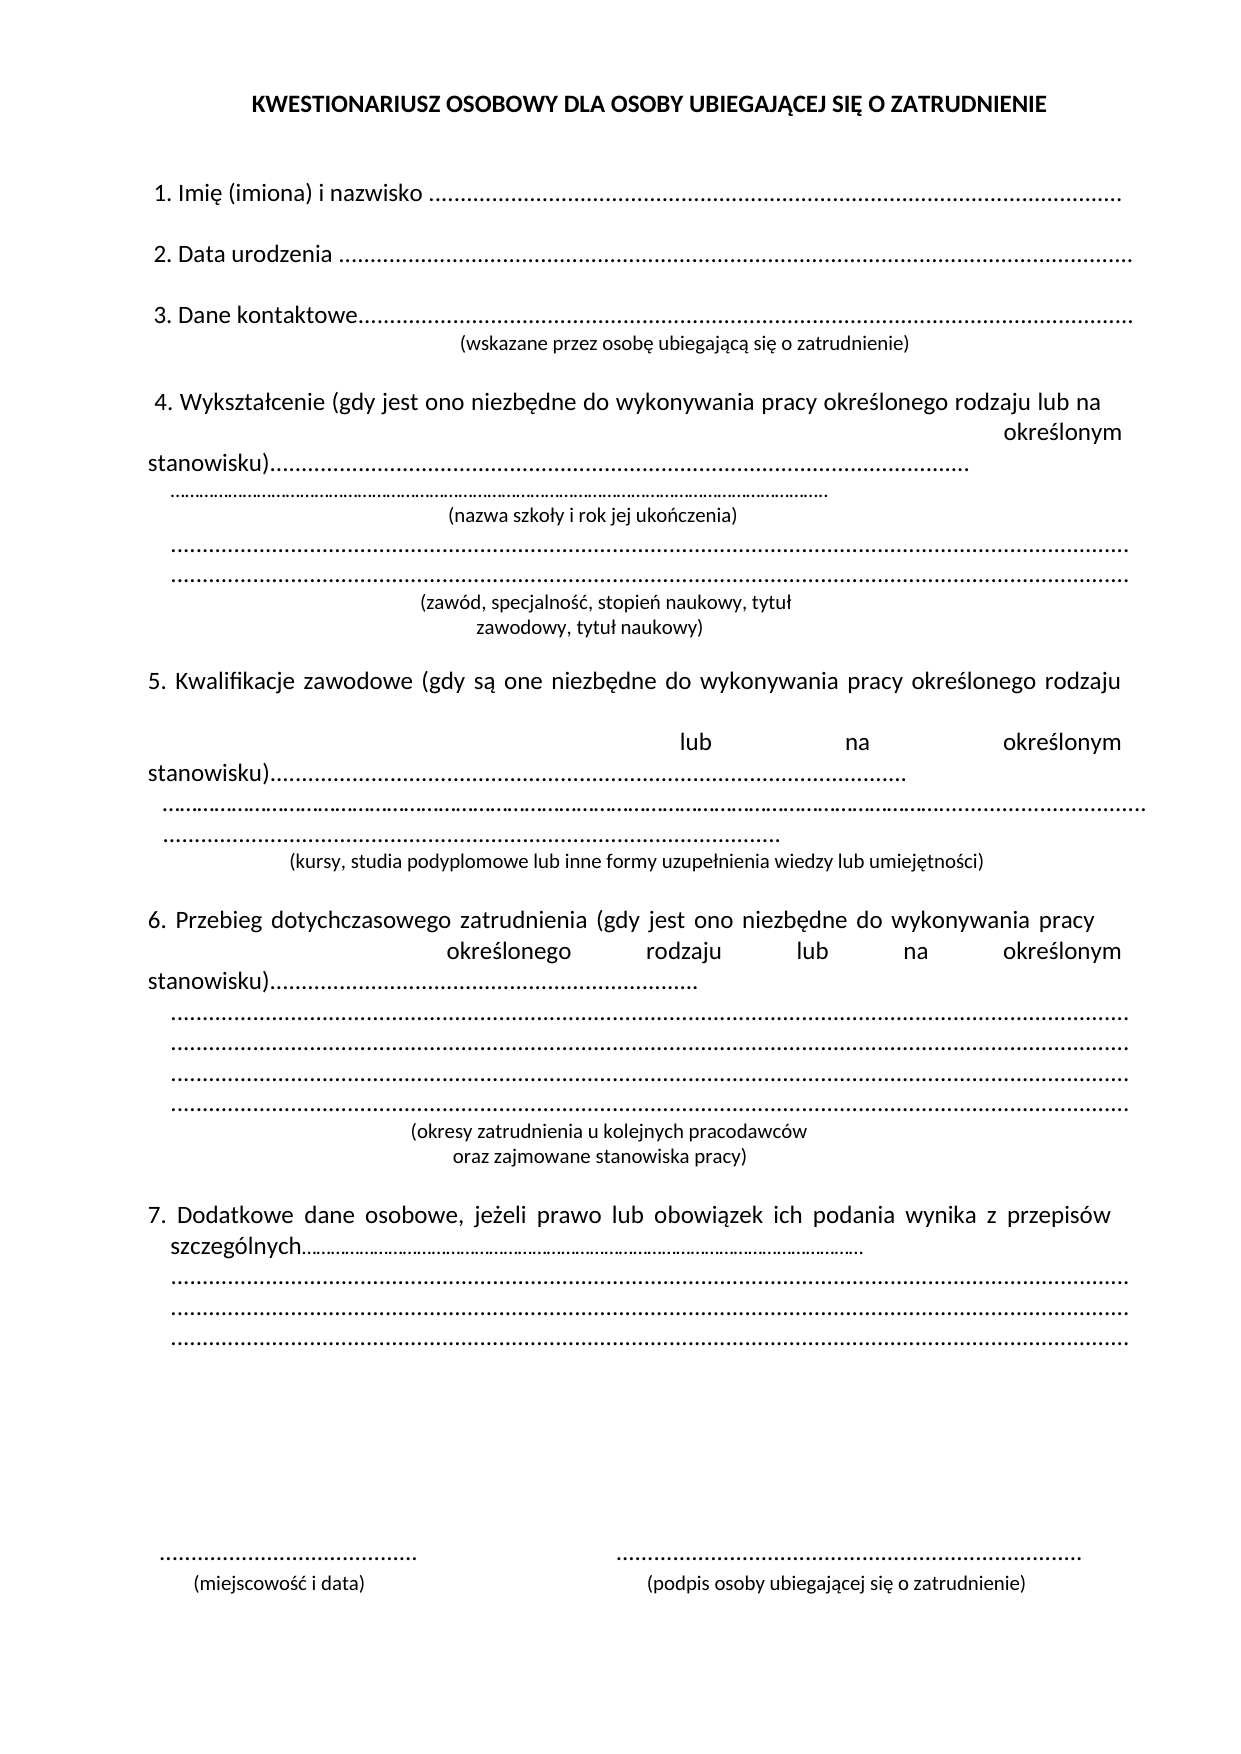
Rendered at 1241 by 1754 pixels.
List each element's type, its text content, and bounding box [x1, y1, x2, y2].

text zawodowy, tytuł naukowy) [148, 614, 1152, 640]
text 1. Imię (imiona) i nazwisko .............................................................................................................. [148, 177, 1152, 208]
text oraz zajmowane stanowiska pracy) [148, 1143, 1152, 1169]
text ………………………………………………………………………………………………………………………................................................................................................................................... [162, 787, 1152, 848]
text ........................................................................................................................................................ [148, 528, 1152, 559]
text ……………………………………………………………………………………………………………………….. [148, 477, 1122, 503]
text ........................................................................................................................................................ [148, 1261, 1152, 1291]
text 6. Przebieg dotychczasowego zatrudnienia (gdy jest ono niezbędne do wykonywania pracy określonego rodzaju lub na określonym stanowisku).................................................................... [148, 904, 1122, 996]
text 2. Data urodzenia .............................................................................................................................. [148, 238, 1152, 269]
text ........................................................................................................................................................ [148, 996, 1152, 1027]
text ........................................................................................................................................................ [148, 1027, 1152, 1057]
text (okresy zatrudnienia u kolejnych pracodawców [148, 1118, 1152, 1143]
text (nazwa szkoły i rok jej ukończenia) [148, 503, 1152, 528]
text (wskazane przez osobę ubiegającą się o zatrudnienie) [148, 330, 1152, 355]
text ........................................................................................................................................................ [148, 1057, 1152, 1088]
text ........................................................................................................................................................ [148, 559, 1152, 589]
text ........................................................................................................................................................ [148, 1322, 1152, 1352]
subtitle KWESTIONARIUSZ OSOBOWY DLA OSOBY UBIEGAJĄCEJ SIĘ O ZATRUDNIENIE [148, 89, 1152, 119]
text 7. Dodatkowe dane osobowe, jeżeli prawo lub obowiązek ich podania wynika z przepisów szczególnych……………………………………………………………………………………………………… [148, 1199, 1122, 1261]
text 5. Kwalifikacje zawodowe (gdy są one niezbędne do wykonywania pracy określonego rodzaju lub na określonym stanowisku)..................................................................................................... [148, 665, 1122, 787]
text ........................................................................................................................................................ [148, 1291, 1152, 1322]
text 4. Wykształcenie (gdy jest ono niezbędne do wykonywania pracy określonego rodzaju lub na określonym stanowisku)............................................................................................................... [148, 386, 1122, 477]
text (kursy, studia podyplomowe lub inne formy uzupełnienia wiedzy lub umiejętności) [148, 848, 1152, 874]
text ........................................................................................................................................................ [148, 1088, 1152, 1118]
text 3. Dane kontaktowe........................................................................................................................... [148, 299, 1152, 330]
text (zawód, specjalność, stopień naukowy, tytuł [148, 589, 1152, 614]
text ......................................... .......................................................................... (miejscowość i data) (podpis osoby ubiegającej się o zatrudnienie) [148, 1505, 1152, 1658]
